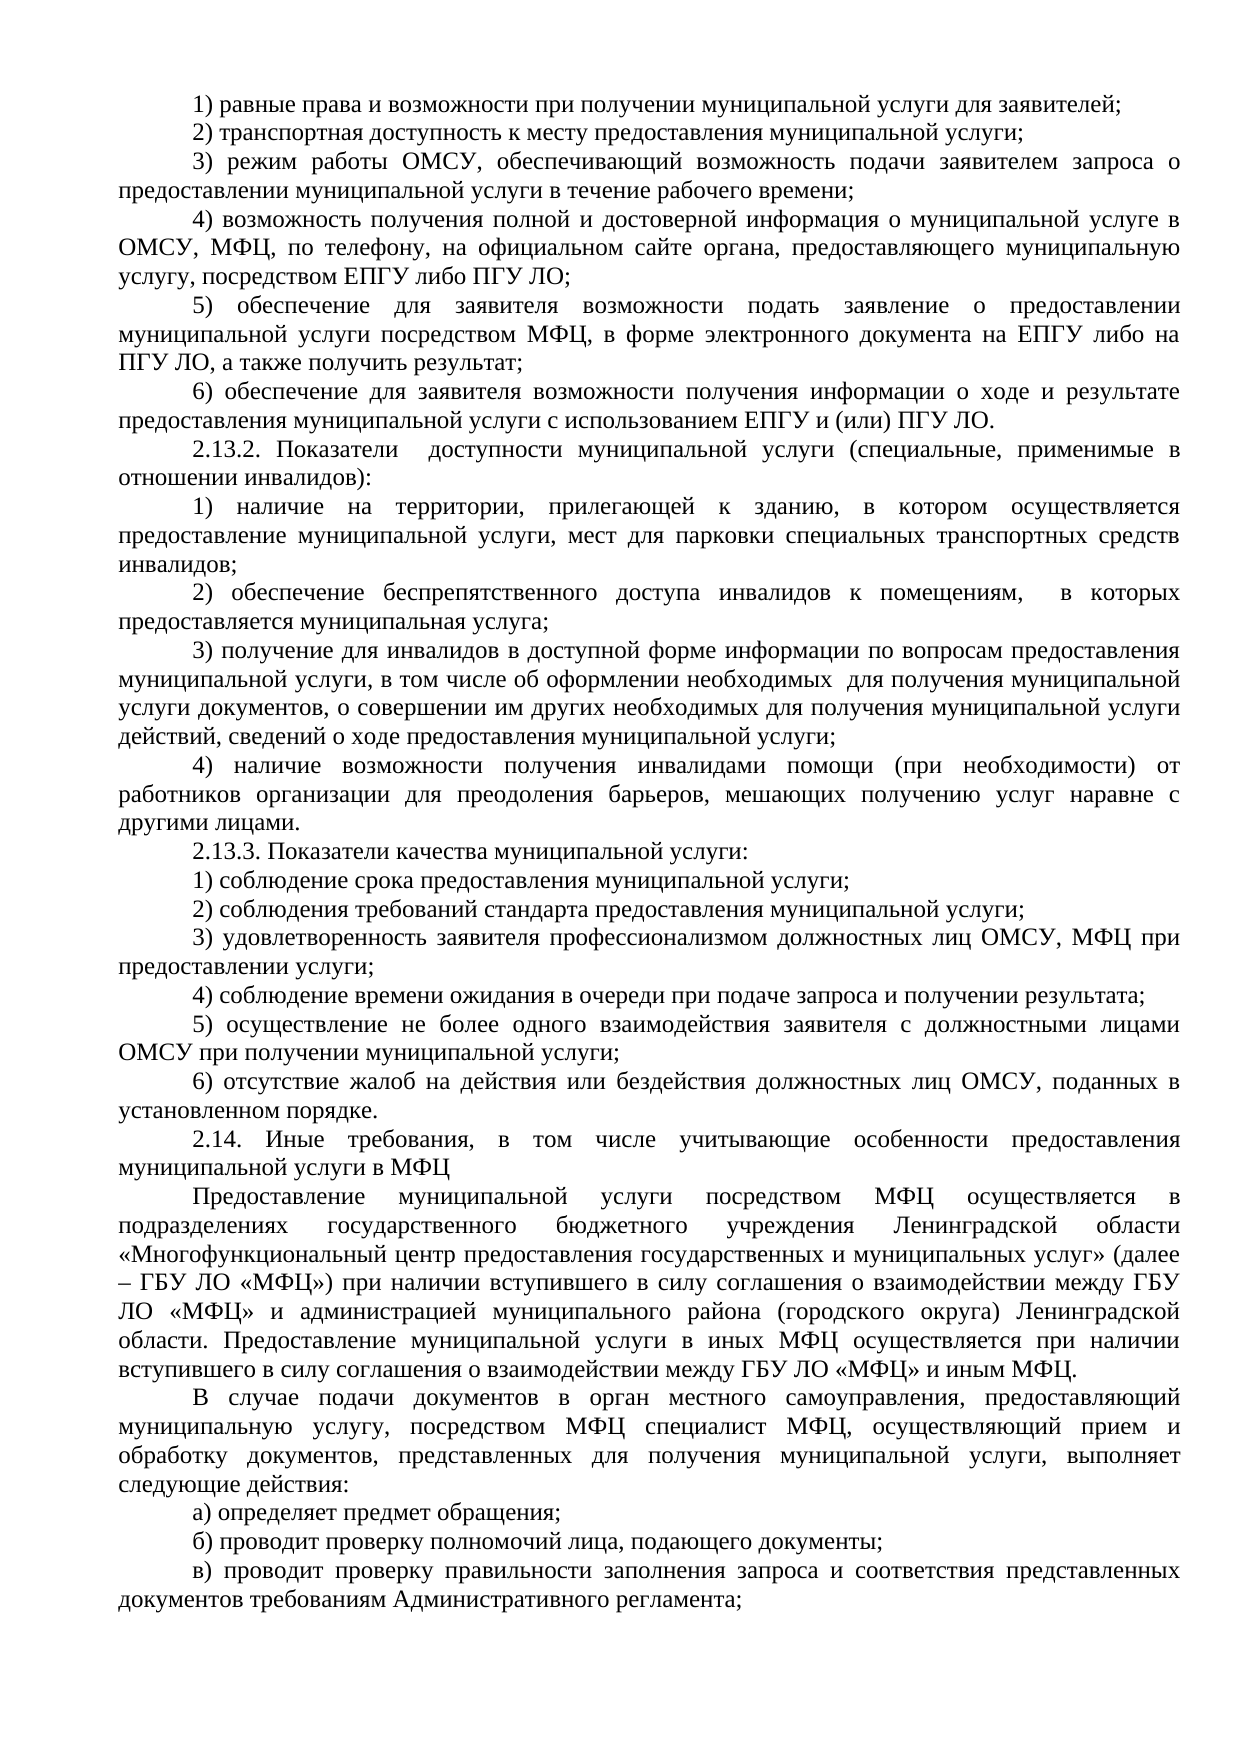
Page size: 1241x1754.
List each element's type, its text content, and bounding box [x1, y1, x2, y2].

text 3) получение для инвалидов в доступной форме информации по вопросам предоставления муниципальной услуги, в том числе об оформлении необходимых для получения муниципальной услуги документов, о совершении им других необходимых для получения муниципальной услуги действий, сведений о ходе предоставления муниципальной услуги; [118, 635, 1181, 750]
text 1) равные права и возможности при получении муниципальной услуги для заявителей; [118, 89, 1181, 117]
text в) проводит проверку правильности заполнения запроса и соответствия представленных документов требованиям Административного регламента; [118, 1555, 1181, 1612]
text Предоставление муниципальной услуги посредством МФЦ осуществляется в подразделениях государственного бюджетного учреждения Ленинградской области «Многофункциональный центр предоставления государственных и муниципальных услуг» (далее – ГБУ ЛО «МФЦ») при наличии вступившего в силу соглашения о взаимодействии между ГБУ ЛО «МФЦ» и администрацией муниципального района (городского округа) Ленинградской области. Предоставление муниципальной услуги в иных МФЦ осуществляется при наличии вступившего в силу соглашения о взаимодействии между ГБУ ЛО «МФЦ» и иным МФЦ. [118, 1181, 1181, 1382]
text а) определяет предмет обращения; [118, 1497, 1181, 1526]
text 3) удовлетворенность заявителя профессионализмом должностных лиц ОМСУ, МФЦ при предоставлении услуги; [118, 922, 1181, 980]
text 4) соблюдение времени ожидания в очереди при подаче запроса и получении результата; [118, 980, 1181, 1009]
text 1) наличие на территории, прилегающей к зданию, в котором осуществляется предоставление муниципальной услуги, мест для парковки специальных транспортных средств инвалидов; [118, 491, 1181, 577]
text 5) осуществление не более одного взаимодействия заявителя с должностными лицами ОМСУ при получении муниципальной услуги; [118, 1009, 1181, 1066]
text б) проводит проверку полномочий лица, подающего документы; [118, 1526, 1181, 1555]
text 3) режим работы ОМСУ, обеспечивающий возможность подачи заявителем запроса о предоставлении муниципальной услуги в течение рабочего времени; [118, 146, 1181, 204]
text 2.14. Иные требования, в том числе учитывающие особенности предоставления муниципальной услуги в МФЦ [118, 1124, 1181, 1181]
text В случае подачи документов в орган местного самоуправления, предоставляющий муниципальную услугу, посредством МФЦ специалист МФЦ, осуществляющий прием и обработку документов, представленных для получения муниципальной услуги, выполняет следующие действия: [118, 1382, 1181, 1497]
text 1) соблюдение срока предоставления муниципальной услуги; [118, 865, 1181, 894]
text 2) соблюдения требований стандарта предоставления муниципальной услуги; [118, 894, 1181, 922]
text 6) отсутствие жалоб на действия или бездействия должностных лиц ОМСУ, поданных в установленном порядке. [118, 1066, 1181, 1124]
text 2) транспортная доступность к месту предоставления муниципальной услуги; [118, 117, 1181, 146]
text 2) обеспечение беспрепятственного доступа инвалидов к помещениям, в которых предоставляется муниципальная услуга; [118, 577, 1181, 635]
text 2.13.2. Показатели доступности муниципальной услуги (специальные, применимые в отношении инвалидов): [118, 434, 1181, 491]
text 4) возможность получения полной и достоверной информация о муниципальной услуге в ОМСУ, МФЦ, по телефону, на официальном сайте органа, предоставляющего муниципальную услугу, посредством ЕПГУ либо ПГУ ЛО; [118, 204, 1181, 290]
text 5) обеспечение для заявителя возможности подать заявление о предоставлении муниципальной услуги посредством МФЦ, в форме электронного документа на ЕПГУ либо на ПГУ ЛО, а также получить результат; [118, 290, 1181, 376]
text 4) наличие возможности получения инвалидами помощи (при необходимости) от работников организации для преодоления барьеров, мешающих получению услуг наравне с другими лицами. [118, 750, 1181, 836]
text 6) обеспечение для заявителя возможности получения информации о ходе и результате предоставления муниципальной услуги с использованием ЕПГУ и (или) ПГУ ЛО. [118, 376, 1181, 434]
text 2.13.3. Показатели качества муниципальной услуги: [118, 836, 1181, 865]
